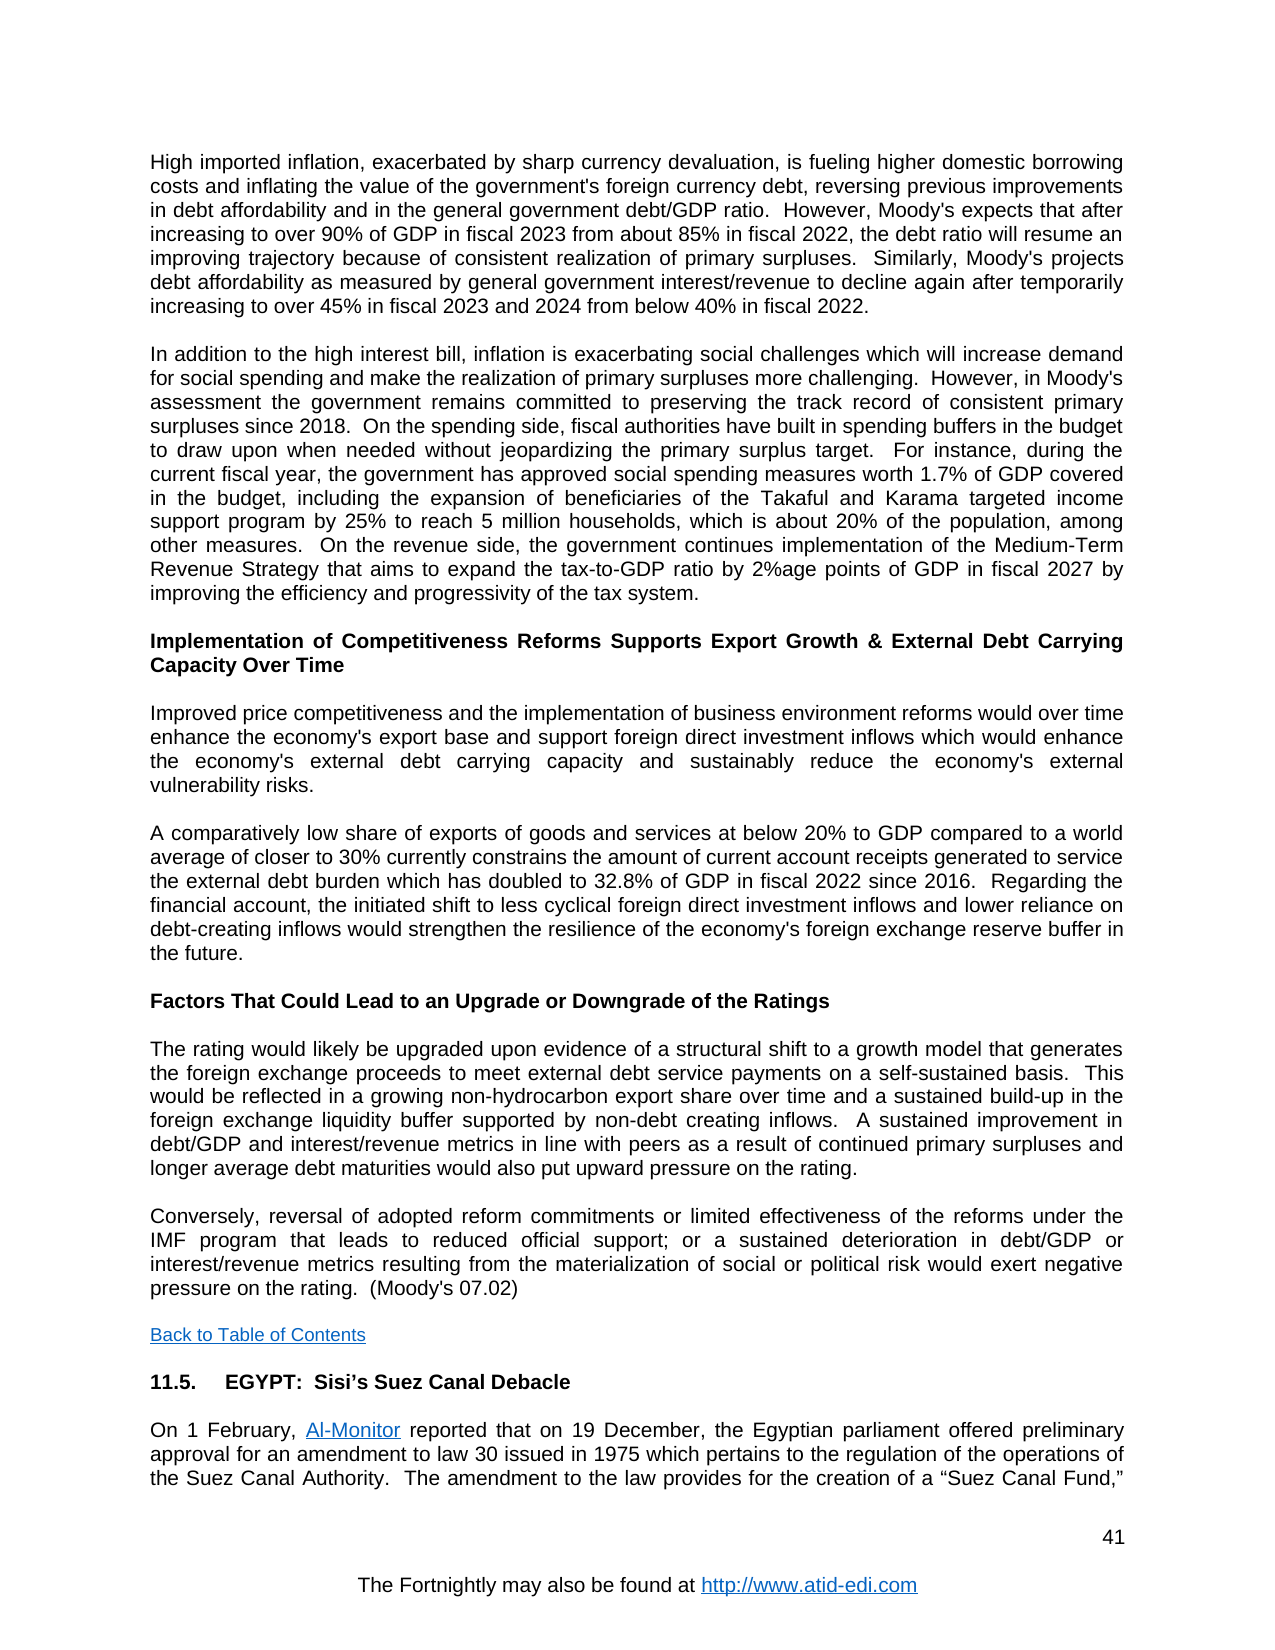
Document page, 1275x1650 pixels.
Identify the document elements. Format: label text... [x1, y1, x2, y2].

text EGYPT: Sisi’s Suez Canal Debacle [150, 1369, 1125, 1393]
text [150, 1417, 1125, 1489]
text Conversely, reversal of adopted reform commitments or limited effectiveness of the reforms under the IMF program that leads to reduced official support; or a sustained deterioration in debt/GDP or interest/revenue metrics resulting from the materialization of social or political risk would exert negative pressure on the rating. (Moody's 07.02) [150, 1204, 1125, 1300]
text The rating would likely be upgraded upon evidence of a structural shift to a growth model that generates the foreign exchange proceeds to meet external debt service payments on a self-sustained basis. This would be reflected in a growing non-hydrocarbon export share over time and a sustained build-up in the foreign exchange liquidity buffer supported by non-debt creating inflows. A sustained improvement in debt/GDP and interest/revenue metrics in line with peers as a result of continued primary surpluses and longer average debt maturities would also put upward pressure on the rating. [150, 1036, 1125, 1180]
text Implementation of Competitiveness Reforms Supports Export Growth & External Debt Carrying Capacity Over Time [150, 629, 1125, 677]
text Back to Table of Contents [150, 1324, 1125, 1346]
text Improved price competitiveness and the implementation of business environment reforms would over time enhance the economy's export base and support foreign direct investment inflows which would enhance the economy's external debt carrying capacity and sustainably reduce the economy's external vulnerability risks. [150, 701, 1125, 797]
text Factors That Could Lead to an Upgrade or Downgrade of the Ratings [150, 988, 1125, 1012]
text In addition to the high interest bill, inflation is exacerbating social challenges which will increase demand for social spending and make the realization of primary surpluses more challenging. However, in Moody's assessment the government remains committed to preserving the track record of consistent primary surpluses since 2018. On the spending side, fiscal authorities have built in spending buffers in the budget to draw upon when needed without jeopardizing the primary surplus target. For instance, during the current fiscal year, the government has approved social spending measures worth 1.7% of GDP covered in the budget, including the expansion of beneficiaries of the Takaful and Karama targeted income support program by 25% to reach 5 million households, which is about 20% of the population, among other measures. On the revenue side, the government continues implementation of the Medium-Term Revenue Strategy that aims to expand the tax-to-GDP ratio by 2%age points of GDP in fiscal 2027 by improving the efficiency and progressivity of the tax system. [150, 342, 1125, 605]
text High imported inflation, exacerbated by sharp currency devaluation, is fueling higher domestic borrowing costs and inflating the value of the government's foreign currency debt, reversing previous improvements in debt affordability and in the general government debt/GDP ratio. However, Moody's expects that after increasing to over 90% of GDP in fiscal 2023 from about 85% in fiscal 2022, the debt ratio will resume an improving trajectory because of consistent realization of primary surpluses. Similarly, Moody's projects debt affordability as measured by general government interest/revenue to decline again after temporarily increasing to over 45% in fiscal 2023 and 2024 from below 40% in fiscal 2022. [150, 150, 1125, 318]
text A comparatively low share of exports of goods and services at below 20% to GDP compared to a world average of closer to 30% currently constrains the amount of current account receipts generated to service the external debt burden which has doubled to 32.8% of GDP in fiscal 2022 since 2016. Regarding the financial account, the initiated shift to less cyclical foreign direct investment inflows and lower reliance on debt-creating inflows would strengthen the resilience of the economy's foreign exchange reserve buffer in the future. [150, 821, 1125, 964]
